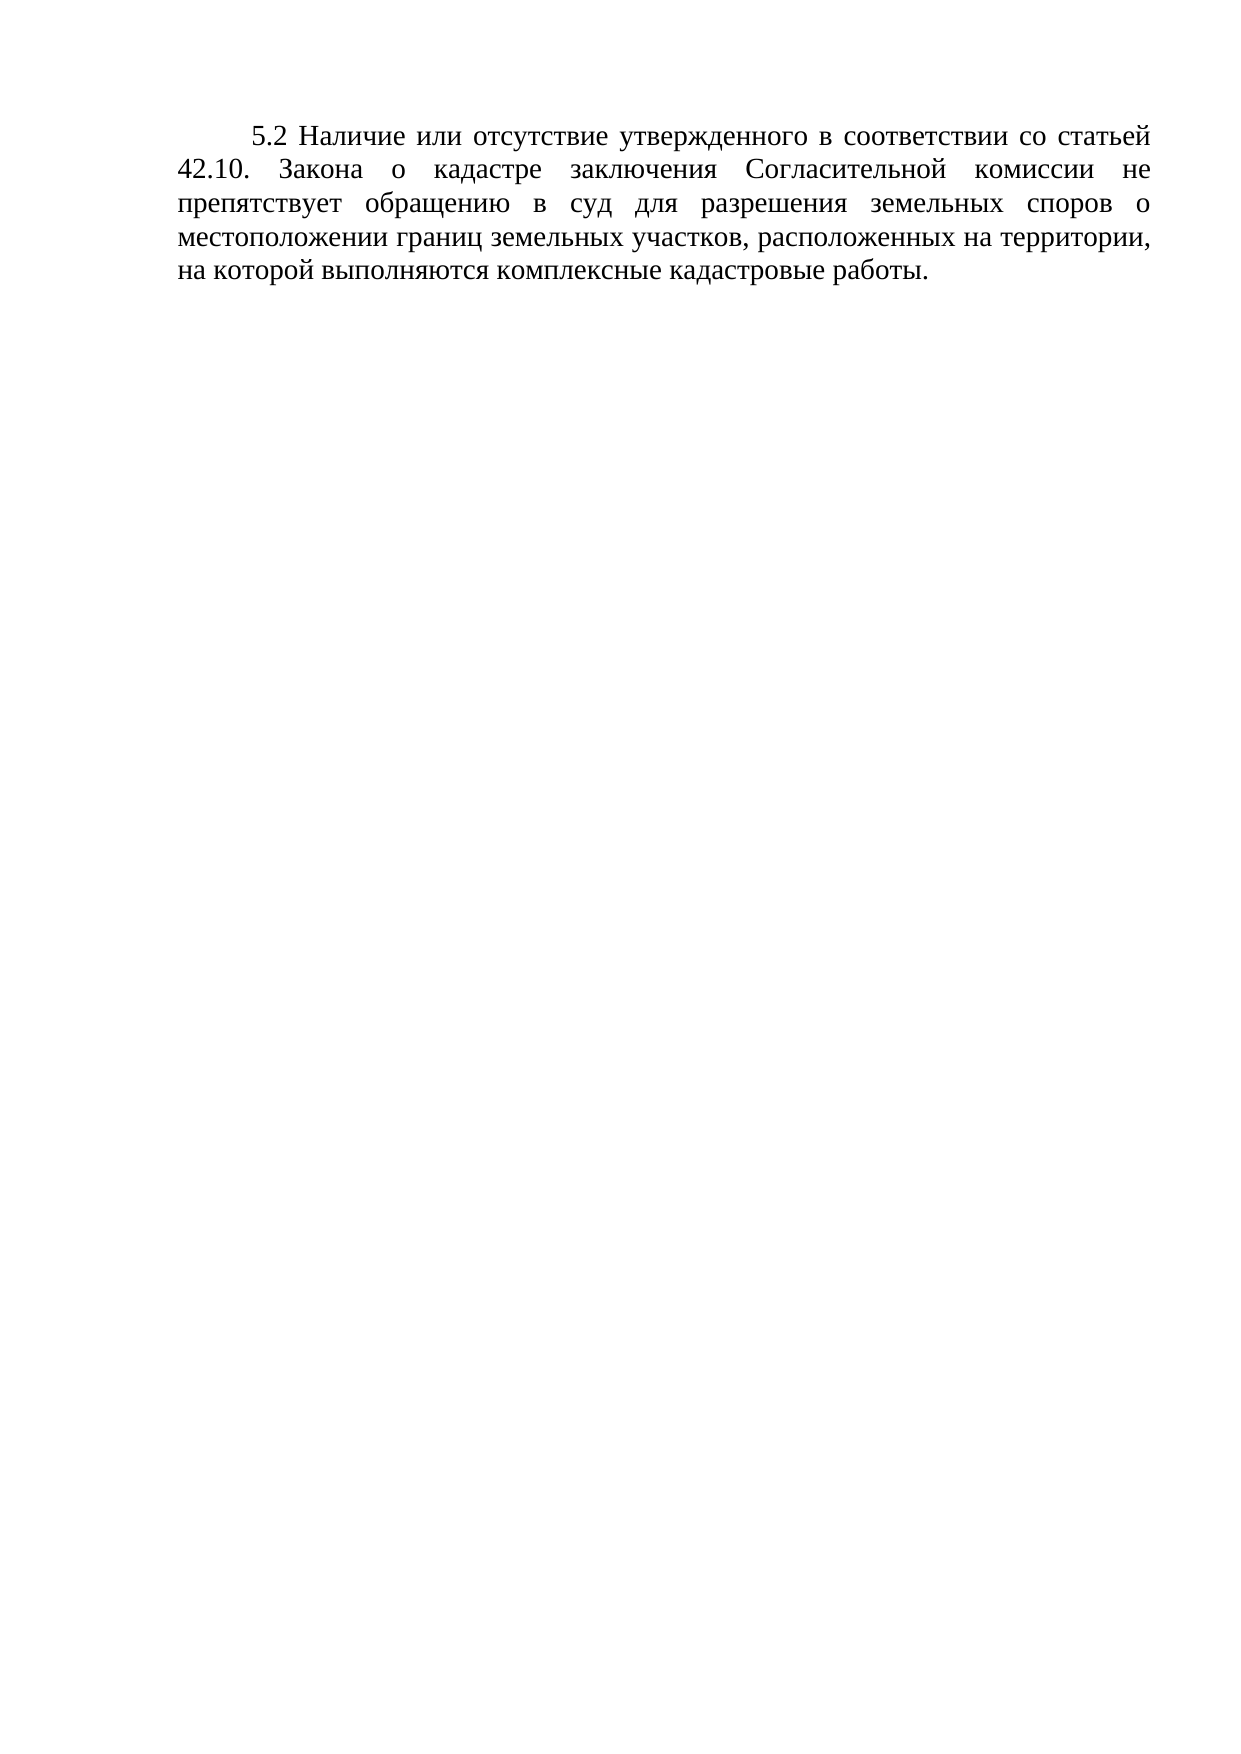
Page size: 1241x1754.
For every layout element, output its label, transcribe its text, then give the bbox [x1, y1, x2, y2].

text 5.2 Наличие или отсутствие утвержденного в соответствии со статьей 42.10. Закона о кадастре заключения Согласительной комиссии не препятствует обращению в суд для разрешения земельных споров о местоположении границ земельных участков, расположенных на территории, на которой выполняются комплексные кадастровые работы. [177, 118, 1152, 286]
